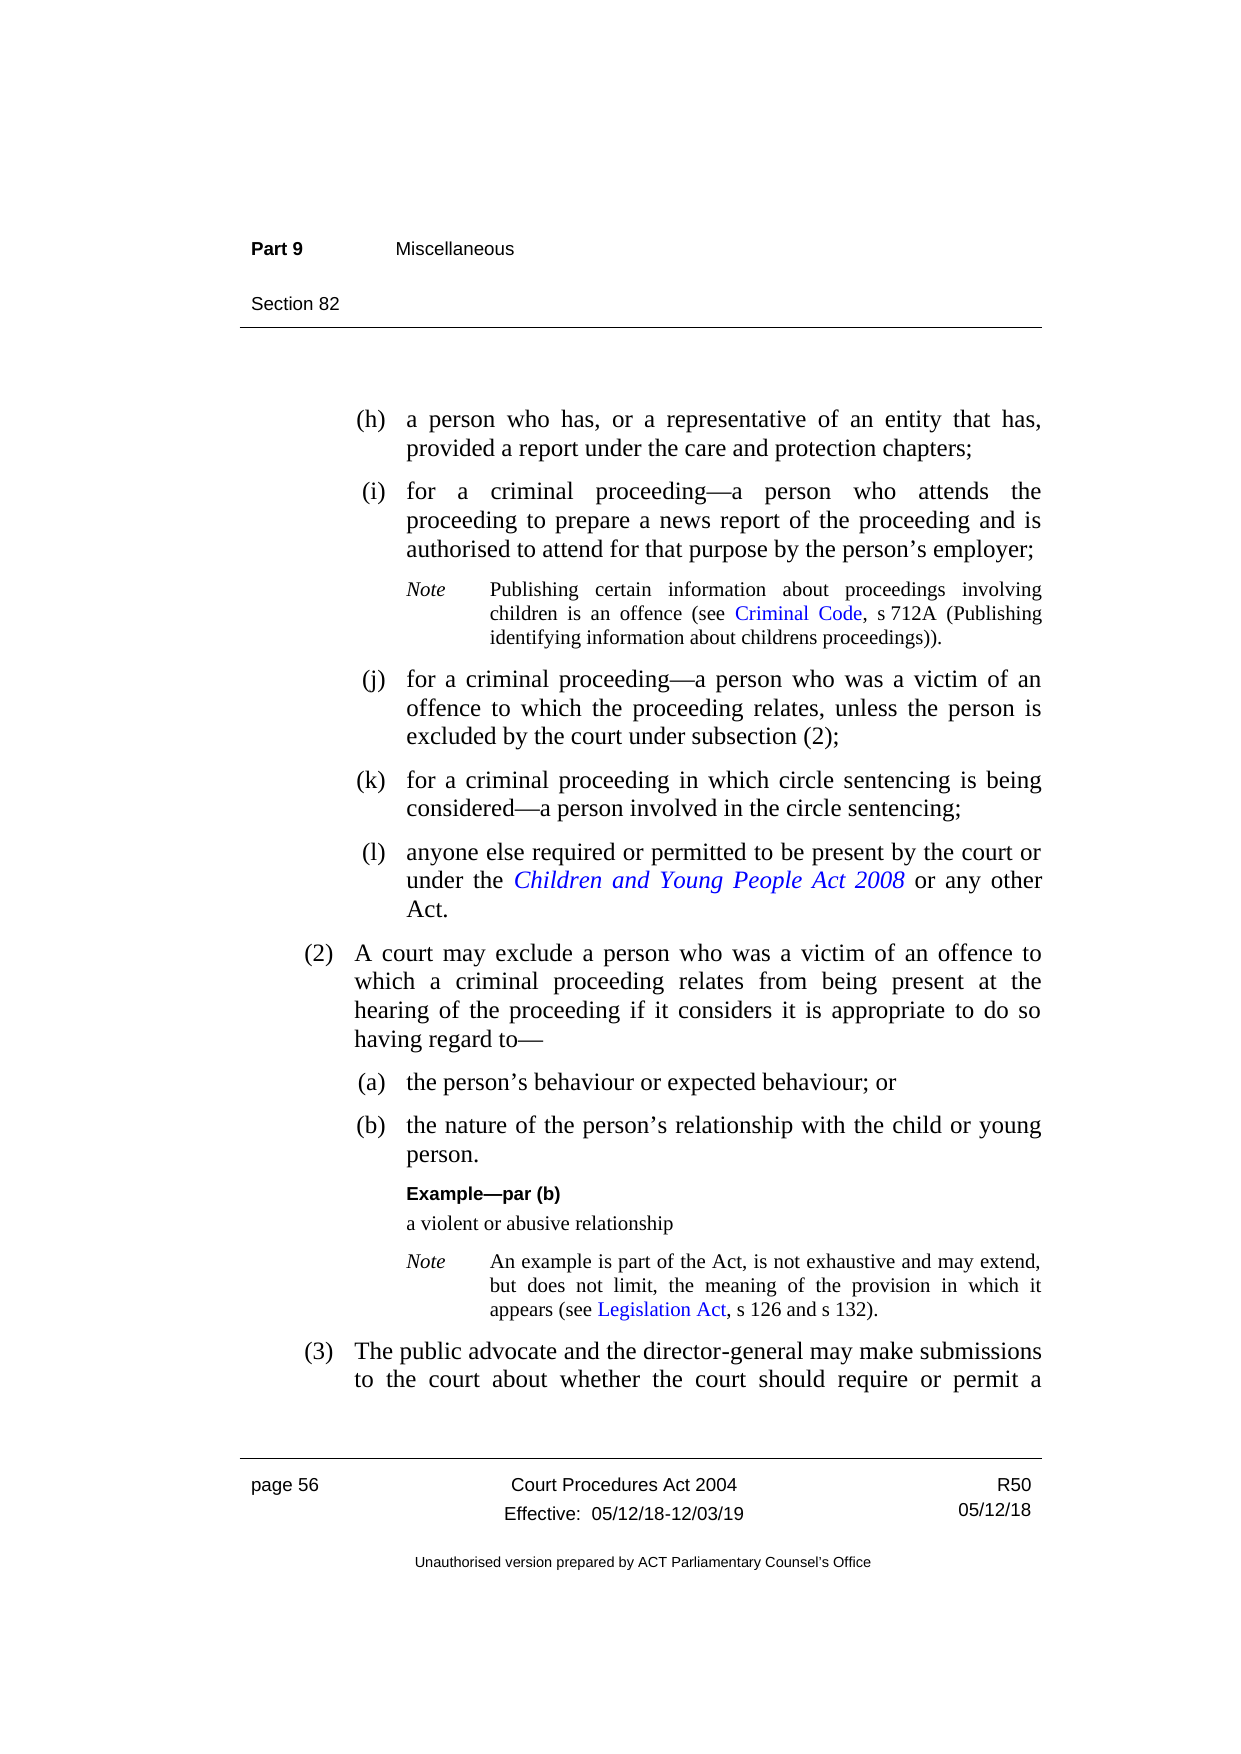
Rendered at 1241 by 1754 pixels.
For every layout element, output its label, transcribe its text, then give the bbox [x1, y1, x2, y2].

text a violent or abusive relationship [406, 1210, 1042, 1234]
text (l) anyone else required or permitted to be present by the court or under the Children and Young People Act 2008 or any other Act. [239, 837, 1042, 923]
text (h) a person who has, or a representative of an entity that has, provided a report under the care and protection chapters; [239, 404, 1042, 462]
text Example—par (b) [406, 1183, 1042, 1204]
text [239, 1336, 1042, 1393]
text (2) A court may exclude a person who was a victim of an offence to which a criminal proceeding relates from being present at the hearing of the proceeding if it considers it is appropriate to do so having regard to— [239, 938, 1042, 1053]
text Note An example is part of the Act, is not exhaustive and may extend, but does not limit, the meaning of the provision in which it appears (see Legislation Act, s 126 and s 132). [406, 1249, 1042, 1321]
text (k) for a criminal proceeding in which circle sentencing is being considered—a person involved in the circle sentencing; [239, 765, 1042, 822]
text (i) for a criminal proceeding—a person who attends the proceeding to prepare a news report of the proceeding and is authorised to attend for that purpose by the person’s employer; [239, 476, 1042, 562]
text (a) the person’s behaviour or expected behaviour; or [239, 1067, 1042, 1096]
text Note Publishing certain information about proceedings involving children is an offence (see Criminal Code, s 712A (Publishing identifying information about childrens proceedings)). [406, 577, 1042, 649]
text (b) the nature of the person’s relationship with the child or young person. [239, 1111, 1042, 1168]
text (j) for a criminal proceeding—a person who was a victim of an offence to which the proceeding relates, unless the person is excluded by the court under subsection (2); [239, 664, 1042, 750]
